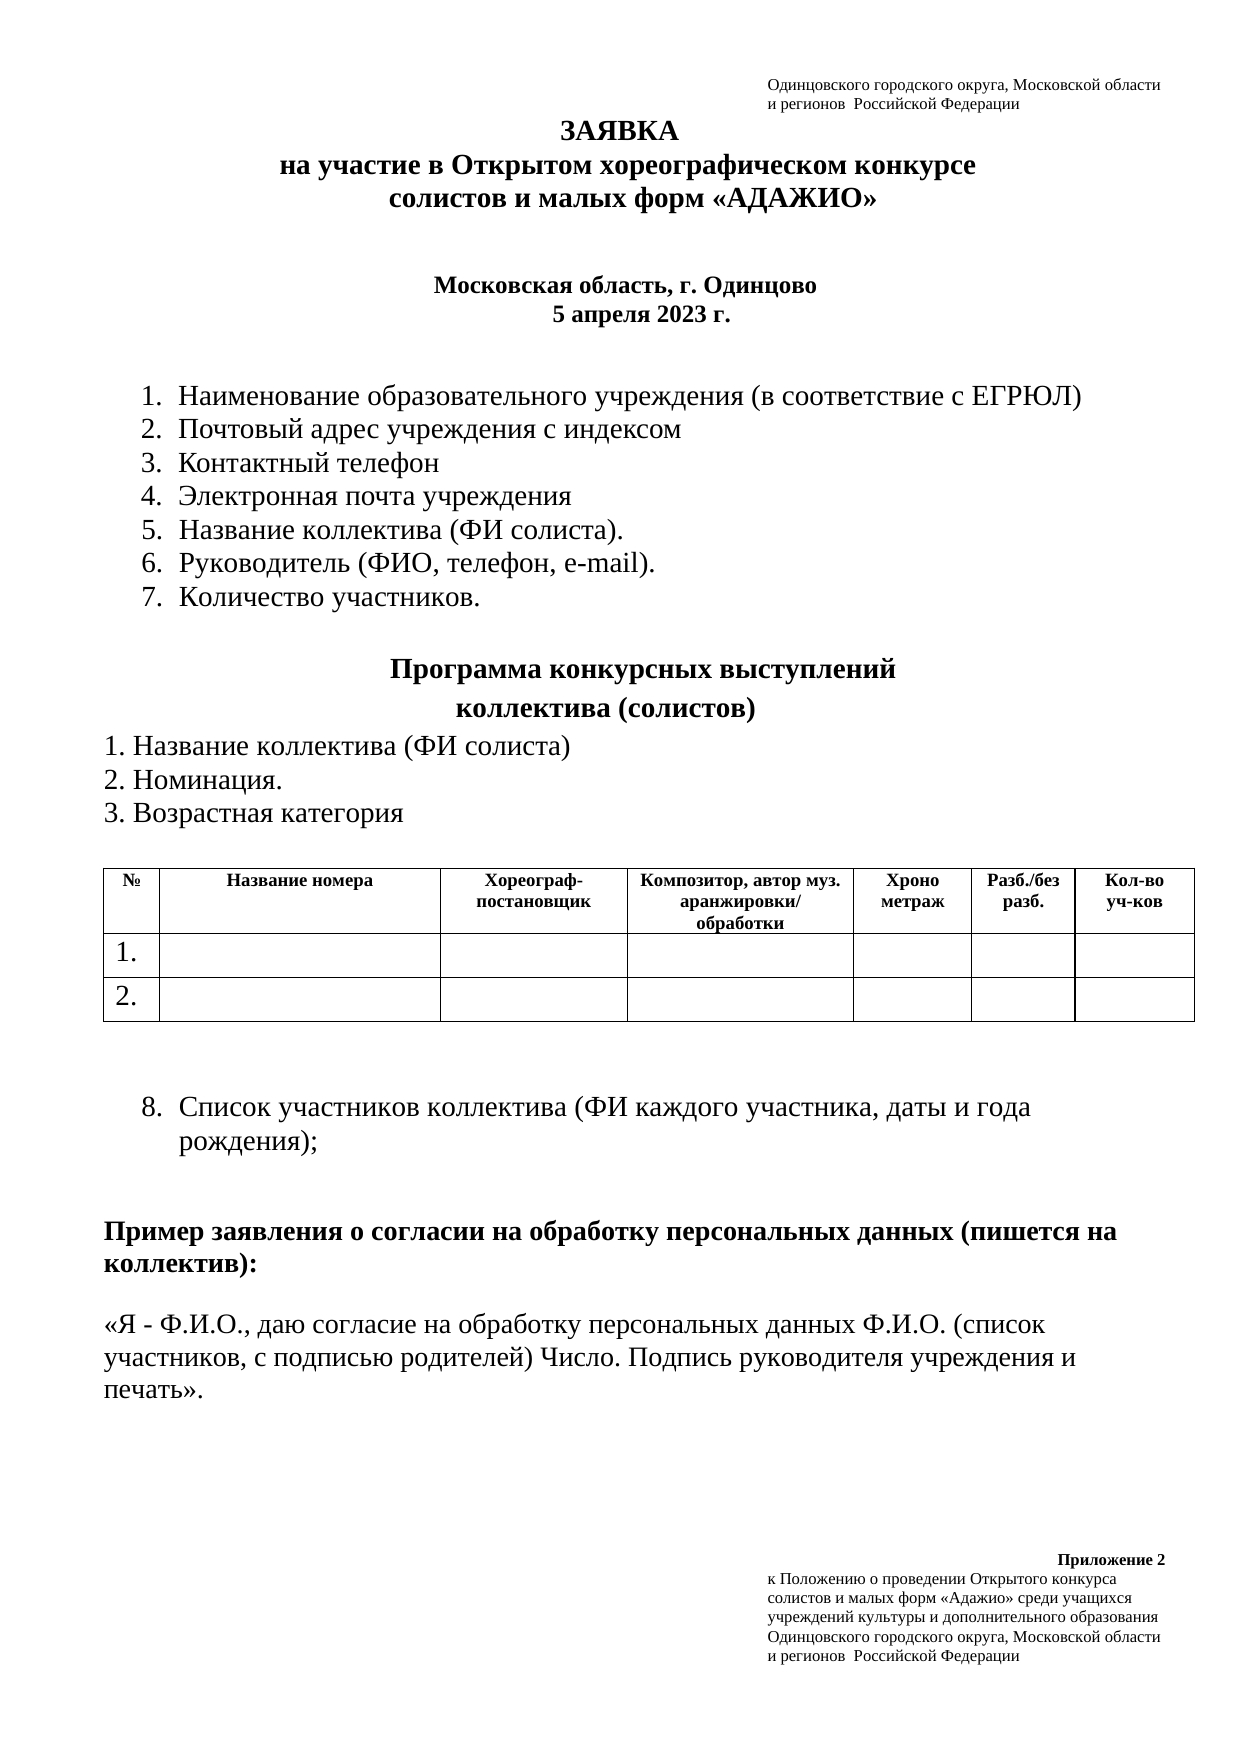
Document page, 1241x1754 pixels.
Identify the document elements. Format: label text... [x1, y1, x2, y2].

table_cell [972, 934, 1074, 977]
list Руководитель (ФИО, телефон, e-mail). [141, 546, 1165, 579]
table_header Кол-во уч-ков [1076, 869, 1194, 933]
text на участие в Открытом хореографическом конкурсе [103, 147, 1165, 180]
table_cell [854, 934, 971, 977]
text Приложение 2 [767, 1550, 1165, 1569]
text Московская область, г. Одинцово [103, 270, 1165, 299]
list Наименование образовательного учреждения (в соответствие с ЕГРЮЛ) [141, 378, 1165, 411]
list Электронная почта учреждения [141, 478, 1165, 512]
table_cell [441, 934, 627, 977]
list Программа конкурсных выступлений [178, 651, 1165, 685]
table_cell 1. [104, 934, 159, 977]
table_cell [1076, 934, 1194, 977]
text 5 апреля 2023 г. [103, 299, 1165, 327]
table_cell [160, 978, 440, 1021]
list коллектива (солистов) [178, 690, 1165, 723]
list Контактный телефон [141, 445, 1165, 478]
table_header № [104, 869, 159, 933]
table_header Название номера [160, 869, 440, 933]
text Одинцовского городского округа, Московской области и регионов Российской Федерации [767, 1626, 1165, 1665]
table_cell [972, 978, 1074, 1021]
table_header Композитор, автор муз. аранжировки/ обработки [628, 869, 853, 933]
list Список участников коллектива (ФИ каждого участника, даты и года рождения); [141, 1089, 1165, 1156]
text ЗАЯВКА [103, 113, 1165, 147]
list Количество участников. [141, 579, 1165, 613]
list Название коллектива (ФИ солиста). [141, 512, 1165, 546]
table_header Хроно метраж [854, 869, 971, 933]
table_header Хореограф-постановщик [441, 869, 627, 933]
text 1. Название коллектива (ФИ солиста) [103, 728, 1165, 762]
list 2. Номинация. [103, 762, 1165, 795]
list Почтовый адрес учреждения с индексом [141, 411, 1165, 445]
text Пример заявления о согласии на обработку персональных данных (пишется на коллектив): [103, 1213, 1165, 1278]
table_cell [628, 934, 853, 977]
table_cell 2. [104, 978, 159, 1021]
table_cell [160, 934, 440, 977]
text к Положению о проведении Открытого конкурса солистов и малых форм «Адажио» среди учащихся учреждений культуры и дополнительного образования [767, 1569, 1165, 1626]
table_header Разб./без разб. [972, 869, 1074, 933]
text солистов и малых форм «АДАЖИО» [103, 180, 1165, 214]
text Одинцовского городского округа, Московской области и регионов Российской Федерации [767, 75, 1165, 113]
table_cell [441, 978, 627, 1021]
table_cell [854, 978, 971, 1021]
list 3. Возрастная категория [103, 795, 1165, 829]
table_cell [628, 978, 853, 1021]
text «Я - Ф.И.О., даю согласие на обработку персональных данных Ф.И.О. (список участников, с подписью родителей) Число. Подпись руководителя учреждения и печать». [103, 1307, 1165, 1405]
table_cell [1076, 978, 1194, 1021]
